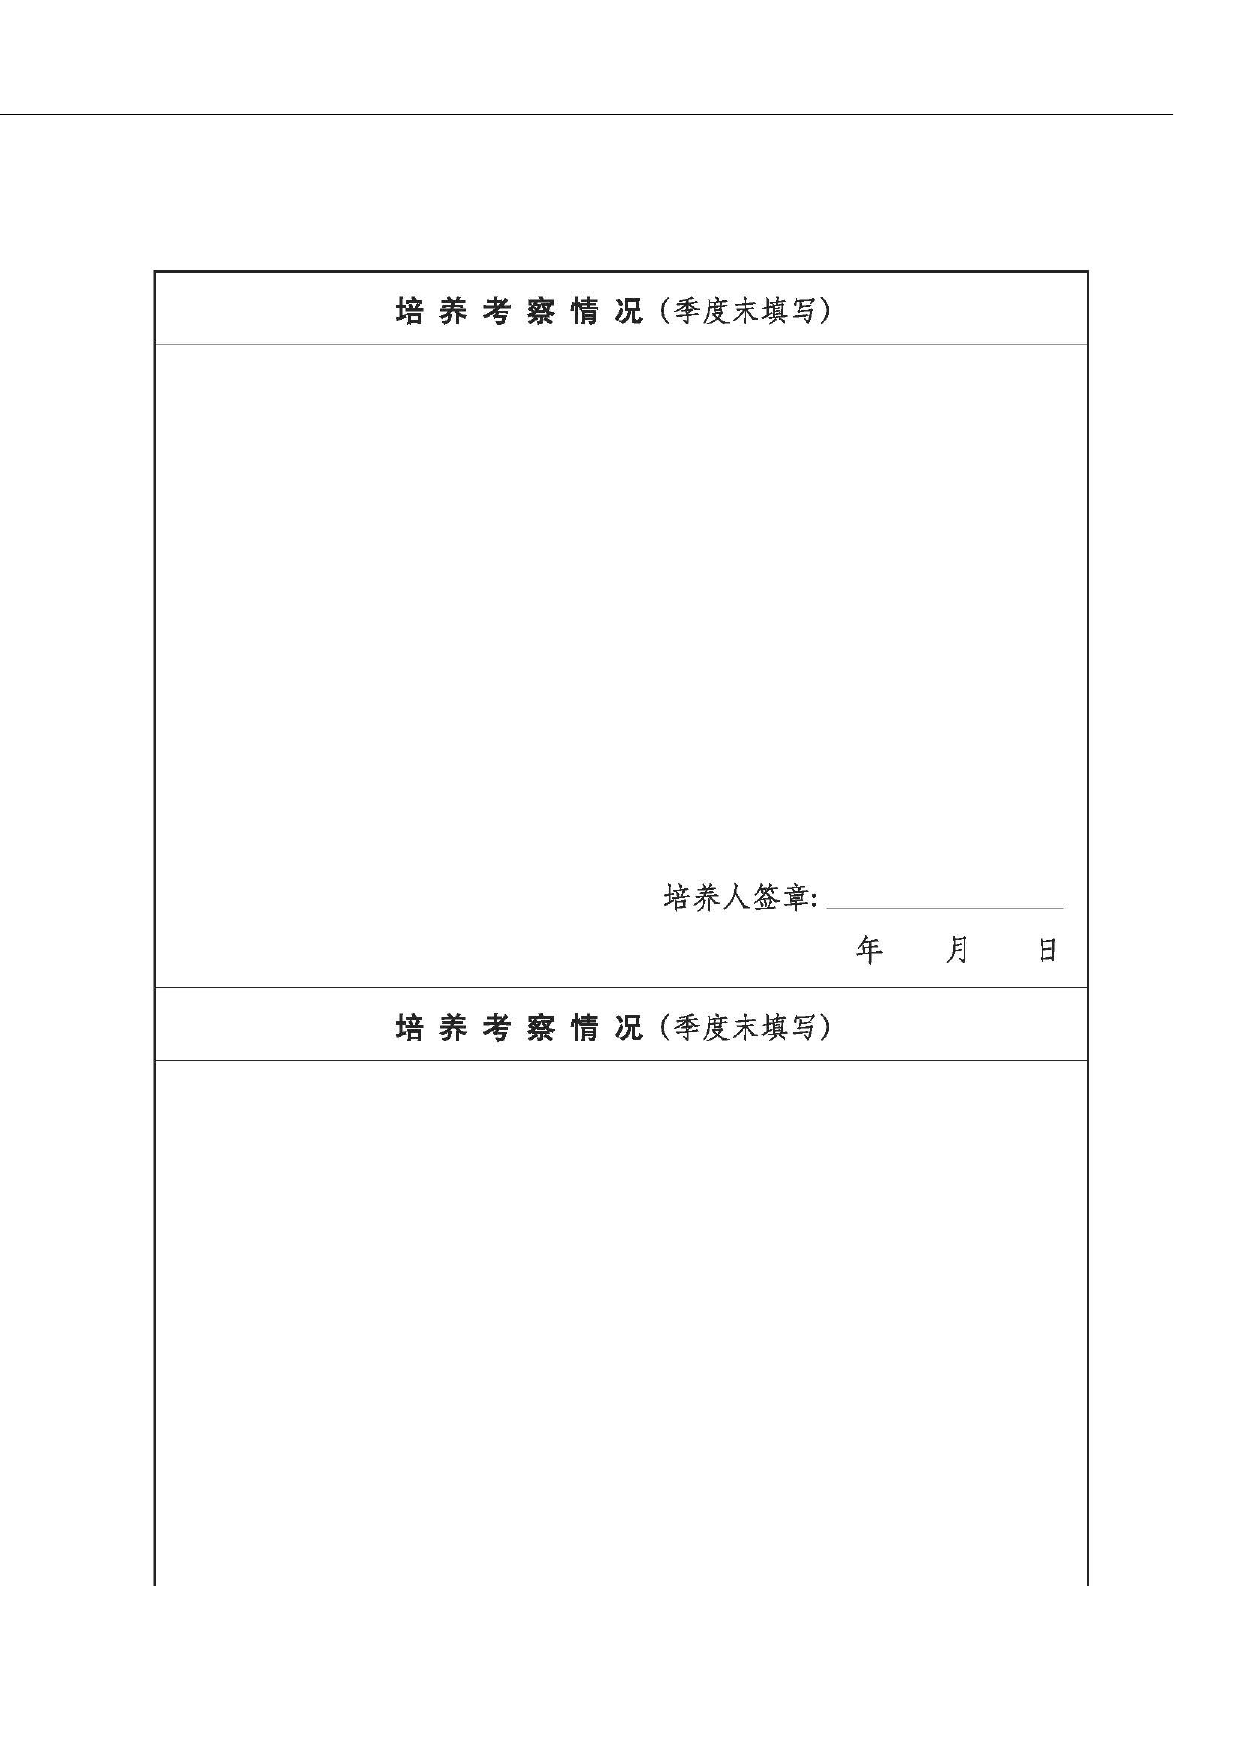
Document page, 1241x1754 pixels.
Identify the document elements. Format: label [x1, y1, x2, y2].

picture [0, 123, 1241, 1586]
